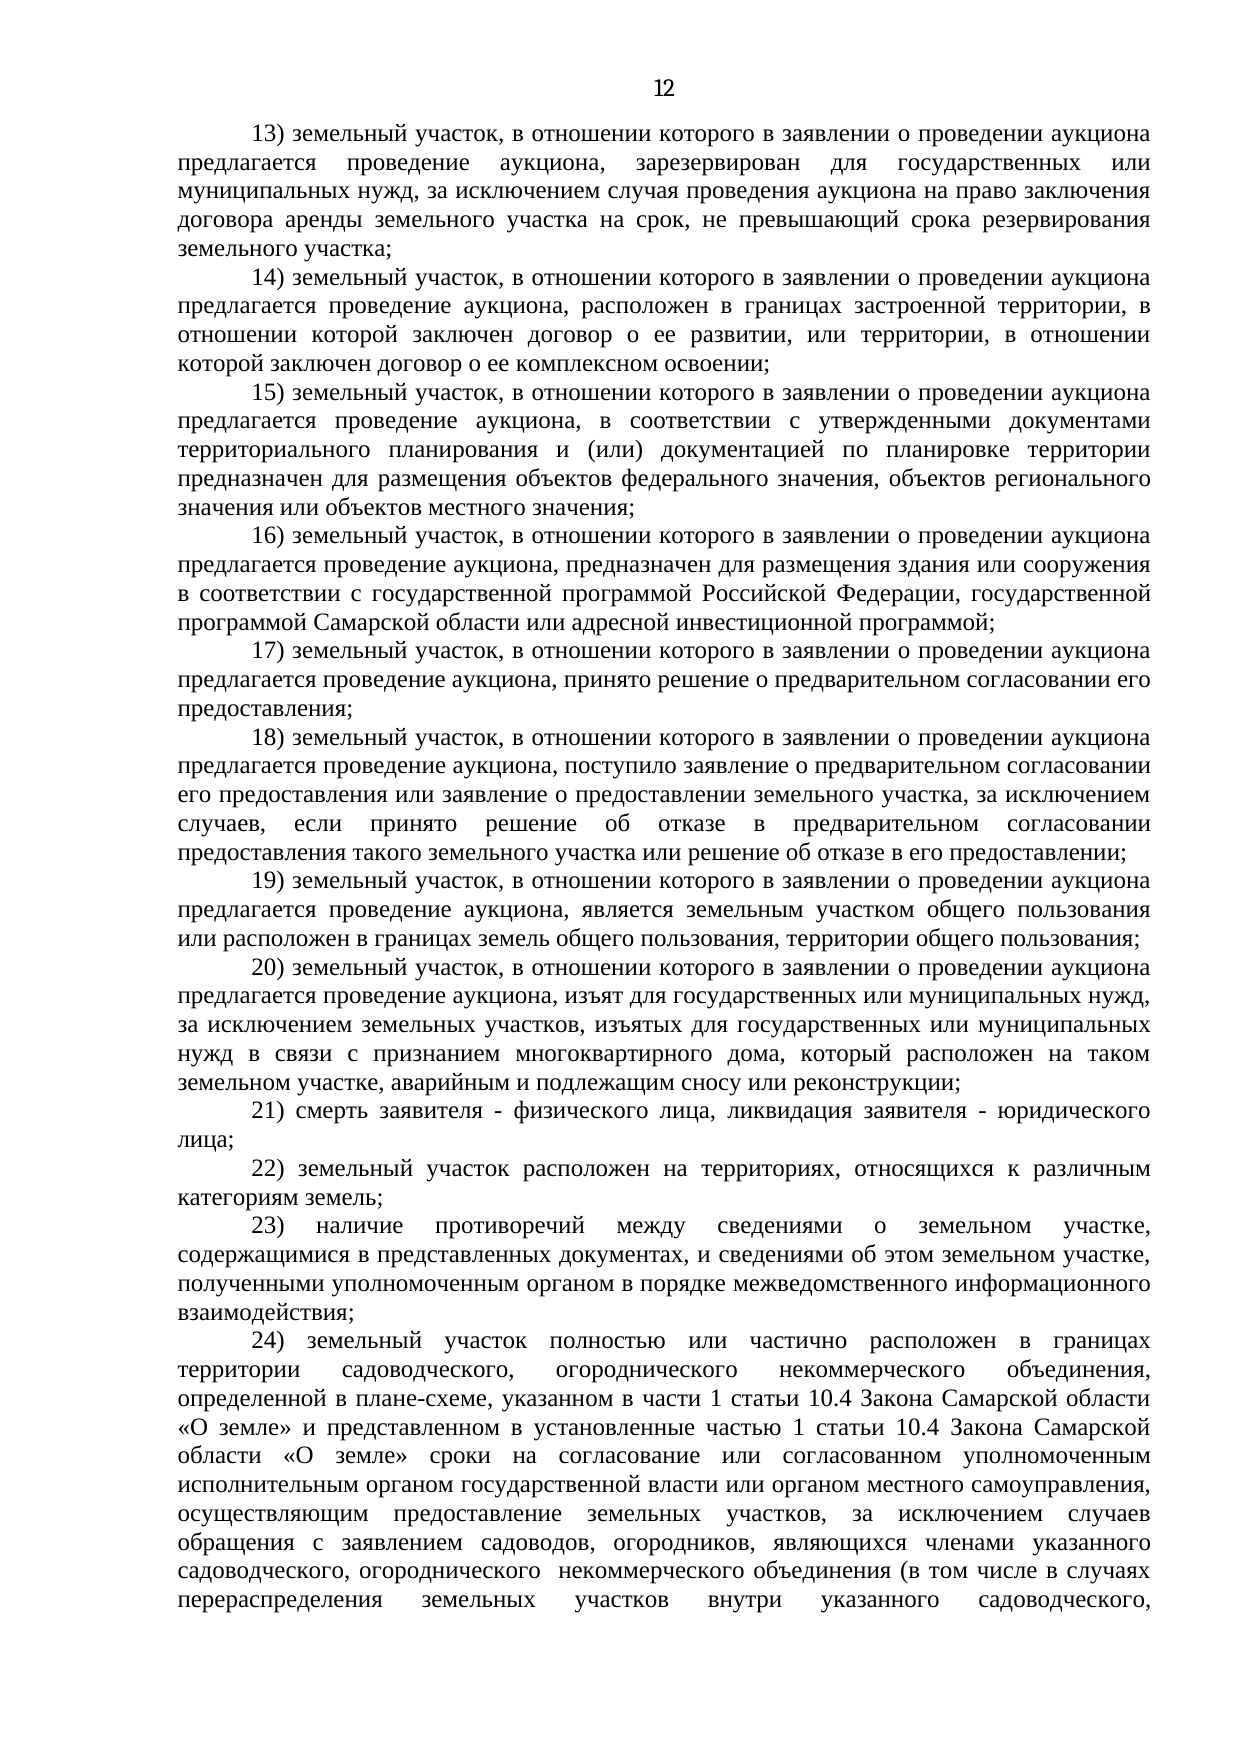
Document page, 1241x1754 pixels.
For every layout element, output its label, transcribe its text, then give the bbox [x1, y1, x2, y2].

text 17) земельный участок, в отношении которого в заявлении о проведении аукциона предлагается проведение аукциона, принято решение о предварительном согласовании его предоставления; [177, 636, 1152, 722]
text 14) земельный участок, в отношении которого в заявлении о проведении аукциона предлагается проведение аукциона, расположен в границах застроенной территории, в отношении которой заключен договор о ее развитии, или территории, в отношении которой заключен договор о ее комплексном освоении; [177, 262, 1152, 377]
text 22) земельный участок расположен на территориях, относящихся к различным категориям земель; [177, 1153, 1152, 1211]
text 20) земельный участок, в отношении которого в заявлении о проведении аукциона предлагается проведение аукциона, изъят для государственных или муниципальных нужд, за исключением земельных участков, изъятых для государственных или муниципальных нужд в связи с признанием многоквартирного дома, который расположен на таком земельном участке, аварийным и подлежащим сносу или реконструкции; [177, 952, 1152, 1096]
text 21) смерть заявителя - физического лица, ликвидация заявителя - юридического лица; [177, 1096, 1152, 1153]
text 23) наличие противоречий между сведениями о земельном участке, содержащимися в представленных документах, и сведениями об этом земельном участке, полученными уполномоченным органом в порядке межведомственного информационного взаимодействия; [177, 1211, 1152, 1326]
text 19) земельный участок, в отношении которого в заявлении о проведении аукциона предлагается проведение аукциона, является земельным участком общего пользования или расположен в границах земель общего пользования, территории общего пользования; [177, 866, 1152, 952]
text 18) земельный участок, в отношении которого в заявлении о проведении аукциона предлагается проведение аукциона, поступило заявление о предварительном согласовании его предоставления или заявление о предоставлении земельного участка, за исключением случаев, если принято решение об отказе в предварительном согласовании предоставления такого земельного участка или решение об отказе в его предоставлении; [177, 722, 1152, 866]
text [177, 1326, 1152, 1613]
text 13) земельный участок, в отношении которого в заявлении о проведении аукциона предлагается проведение аукциона, зарезервирован для государственных или муниципальных нужд, за исключением случая проведения аукциона на право заключения договора аренды земельного участка на срок, не превышающий срока резервирования земельного участка; [177, 118, 1152, 262]
text 15) земельный участок, в отношении которого в заявлении о проведении аукциона предлагается проведение аукциона, в соответствии с утвержденными документами территориального планирования и (или) документацией по планировке территории предназначен для размещения объектов федерального значения, объектов регионального значения или объектов местного значения; [177, 377, 1152, 521]
text 16) земельный участок, в отношении которого в заявлении о проведении аукциона предлагается проведение аукциона, предназначен для размещения здания или сооружения в соответствии с государственной программой Российской Федерации, государственной программой Самарской области или адресной инвестиционной программой; [177, 521, 1152, 636]
